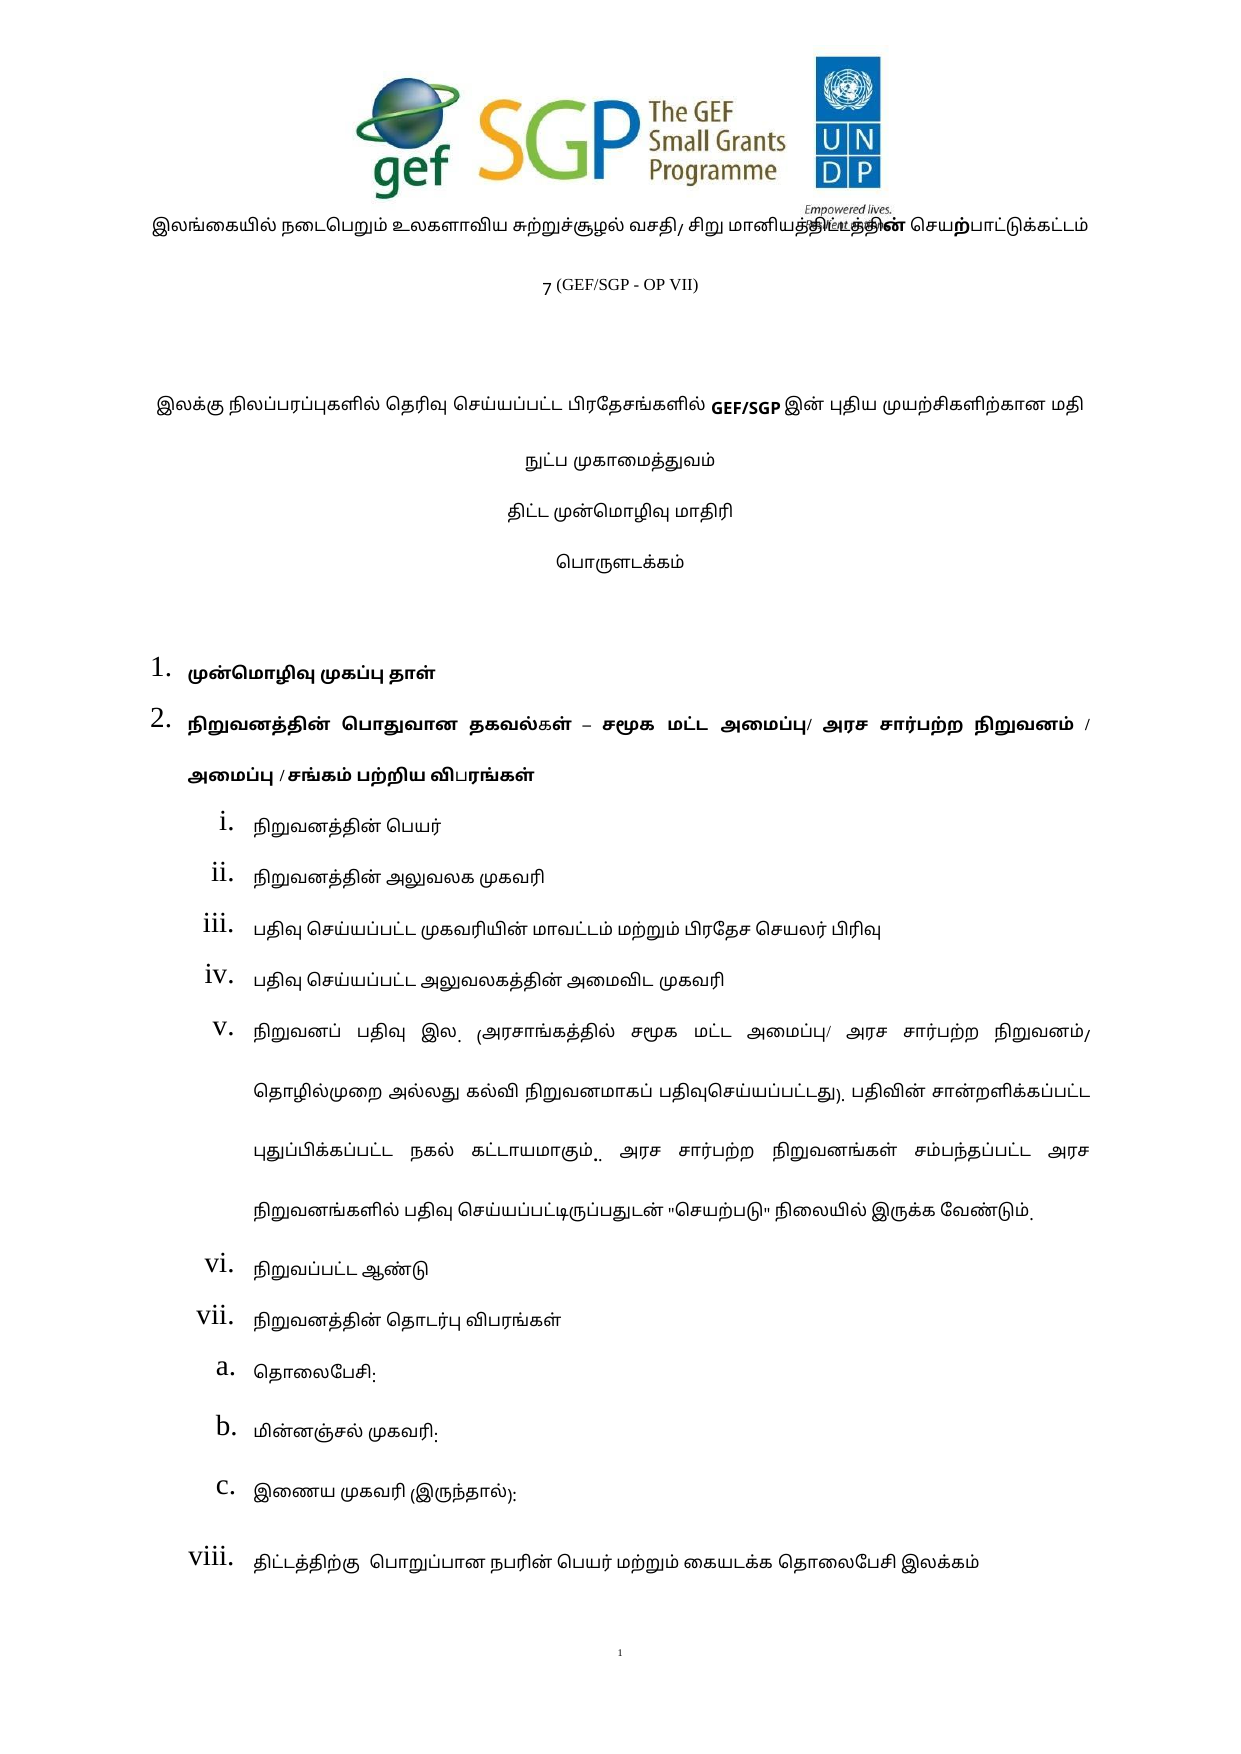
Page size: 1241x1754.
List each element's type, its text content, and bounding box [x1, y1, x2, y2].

text பொருளடக்கம் [150, 539, 1090, 573]
list மின்னஞ்சல் முகவரி: [216, 1408, 1090, 1447]
list தொலைபேசி: [216, 1348, 1090, 1388]
list நிறுவனப் பதிவு இல. (அரசாங்கத்தில் சமூக மட்ட அமைப்பு/ அரச சார்பற்ற நிறுவனம்/ தொழில்முறை அல்லது கல்வி நிறுவனமாகப் பதிவுசெய்யப்பட்டது). பதிவின் சான்றளிக்கப்பட்ட புதுப்பிக்கப்பட்ட நகல் கட்டாயமாகும்.. அரச சார்பற்ற நிறுவனங்கள் சம்பந்தப்பட்ட அரச நிறுவனங்களில் பதிவு செய்யப்பட்டிருப்பதுடன் "செயற்படு" நிலையில் இருக்க வேண்டும். [234, 1008, 1090, 1226]
subtitle திட்ட முன்மொழிவு மாதிரி [150, 488, 1090, 522]
list நிறுவப்பட்ட ஆண்டு [234, 1246, 1090, 1280]
subtitle நிறுவனத்தின் பொதுவான தகவல்கள் – சமூக மட்ட அமைப்பு/ அரச சார்பற்ற நிறுவனம் / அமைப்பு / சங்கம் பற்றிய விபரங்கள் [150, 700, 1090, 786]
list நிறுவனத்தின் தொடர்பு விபரங்கள் [234, 1297, 1090, 1331]
list இணைய முகவரி (இருந்தால்): [216, 1467, 1090, 1507]
list நிறுவனத்தின் பெயர் [234, 803, 1090, 837]
subtitle முன்மொழிவு முகப்பு தாள் [150, 649, 1090, 683]
text இலங்கையில் நடைபெறும் உலகளாவிய சுற்றுச்சூழல் வசதி/ சிறு மானியத்திட்டத்தின் செயற்பாட்டுக்கட்டம் 7 (GEF/SGP - OP VII) [150, 202, 1090, 301]
picture [345, 45, 895, 202]
list திட்டத்திற்கு பொறுப்பான நபரின் பெயர் மற்றும் கையடக்க தொலைபேசி இலக்கம் [234, 1538, 1090, 1573]
subtitle இலக்கு நிலப்பரப்புகளில் தெரிவு செய்யப்பட்ட பிரதேசங்களில் GEF/SGPஇன் புதிய முயற்சிகளிற்கான மதி நுட்ப முகாமைத்துவம் [150, 380, 1090, 471]
list பதிவு செய்யப்பட்ட அலுவலகத்தின் அமைவிட முகவரி [234, 956, 1090, 991]
list நிறுவனத்தின் அலுவலக முகவரி [234, 854, 1090, 888]
list பதிவு செய்யப்பட்ட முகவரியின் மாவட்டம் மற்றும் பிரதேச செயலர் பிரிவு [234, 905, 1090, 939]
